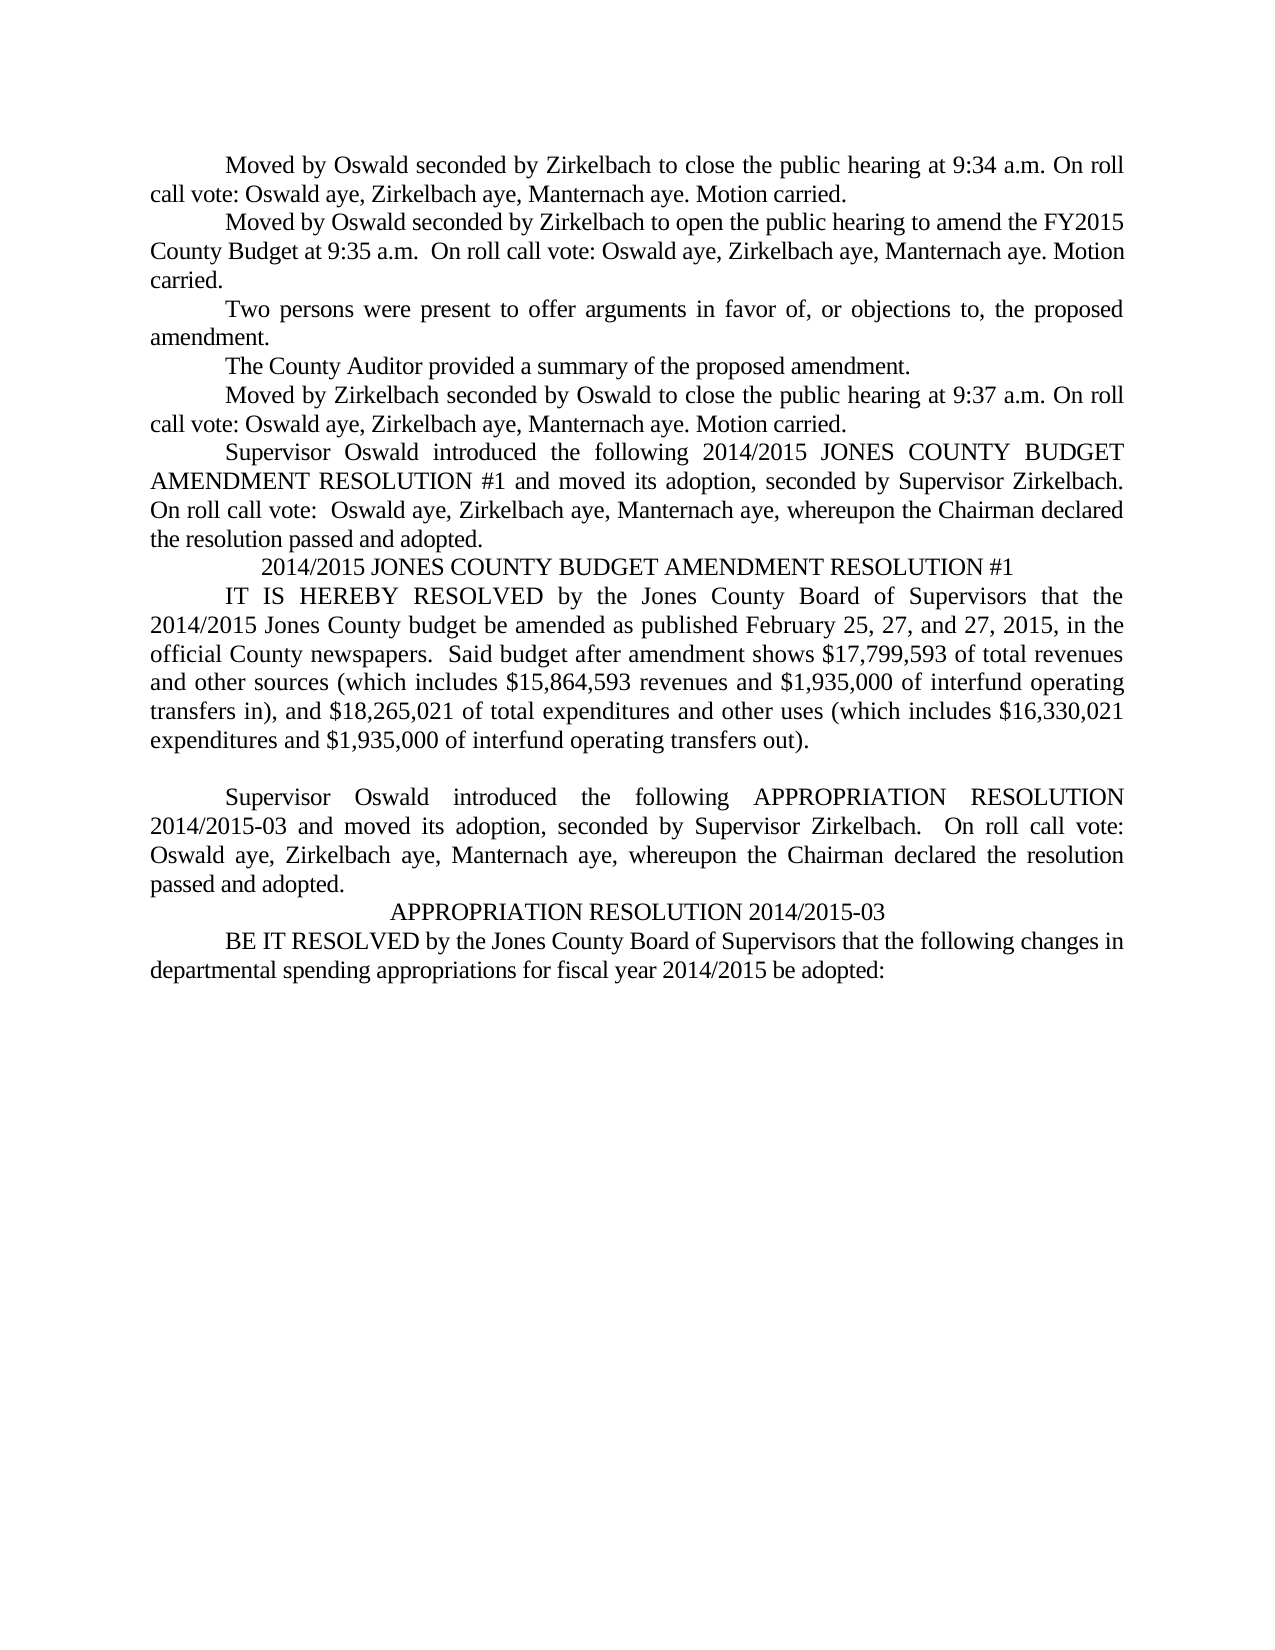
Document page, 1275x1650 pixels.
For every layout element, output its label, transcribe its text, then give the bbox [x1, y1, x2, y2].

text Moved by Oswald seconded by Zirkelbach to open the public hearing to amend the FY2015 County Budget at 9:35 a.m. On roll call vote: Oswald aye, Zirkelbach aye, Manternach aye. Motion carried. [150, 207, 1125, 294]
text Moved by Oswald seconded by Zirkelbach to close the public hearing at 9:34 a.m. On roll call vote: Oswald aye, Zirkelbach aye, Manternach aye. Motion carried. [150, 150, 1125, 207]
text APPROPRIATION RESOLUTION 2014/2015-03 [150, 897, 1125, 926]
text Moved by Zirkelbach seconded by Oswald to close the public hearing at 9:37 a.m. On roll call vote: Oswald aye, Zirkelbach aye, Manternach aye. Motion carried. [150, 380, 1125, 437]
text Two persons were present to offer arguments in favor of, or objections to, the proposed amendment. [150, 294, 1125, 351]
text The County Auditor provided a summary of the proposed amendment. [150, 351, 1125, 380]
text IT IS HEREBY RESOLVED by the Jones County Board of Supervisors that the 2014/2015 Jones County budget be amended as published February 25, 27, and 27, 2015, in the official County newspapers. Said budget after amendment shows $17,799,593 of total revenues and other sources (which includes $15,864,593 revenues and $1,935,000 of interfund operating transfers in), and $18,265,021 of total expenditures and other uses (which includes $16,330,021 expenditures and $1,935,000 of interfund operating transfers out). [150, 581, 1125, 754]
text BE IT RESOLVED by the Jones County Board of Supervisors that the following changes in departmental spending appropriations for fiscal year 2014/2015 be adopted: [150, 926, 1125, 984]
text 2014/2015 JONES COUNTY BUDGET AMENDMENT RESOLUTION #1 [150, 552, 1125, 581]
text Supervisor Oswald introduced the following APPROPRIATION RESOLUTION 2014/2015-03 and moved its adoption, seconded by Supervisor Zirkelbach. On roll call vote: Oswald aye, Zirkelbach aye, Manternach aye, whereupon the Chairman declared the resolution passed and adopted. [150, 782, 1125, 897]
text Supervisor Oswald introduced the following 2014/2015 JONES COUNTY BUDGET AMENDMENT RESOLUTION #1 and moved its adoption, seconded by Supervisor Zirkelbach. On roll call vote: Oswald aye, Zirkelbach aye, Manternach aye, whereupon the Chairman declared the resolution passed and adopted. [150, 437, 1125, 552]
